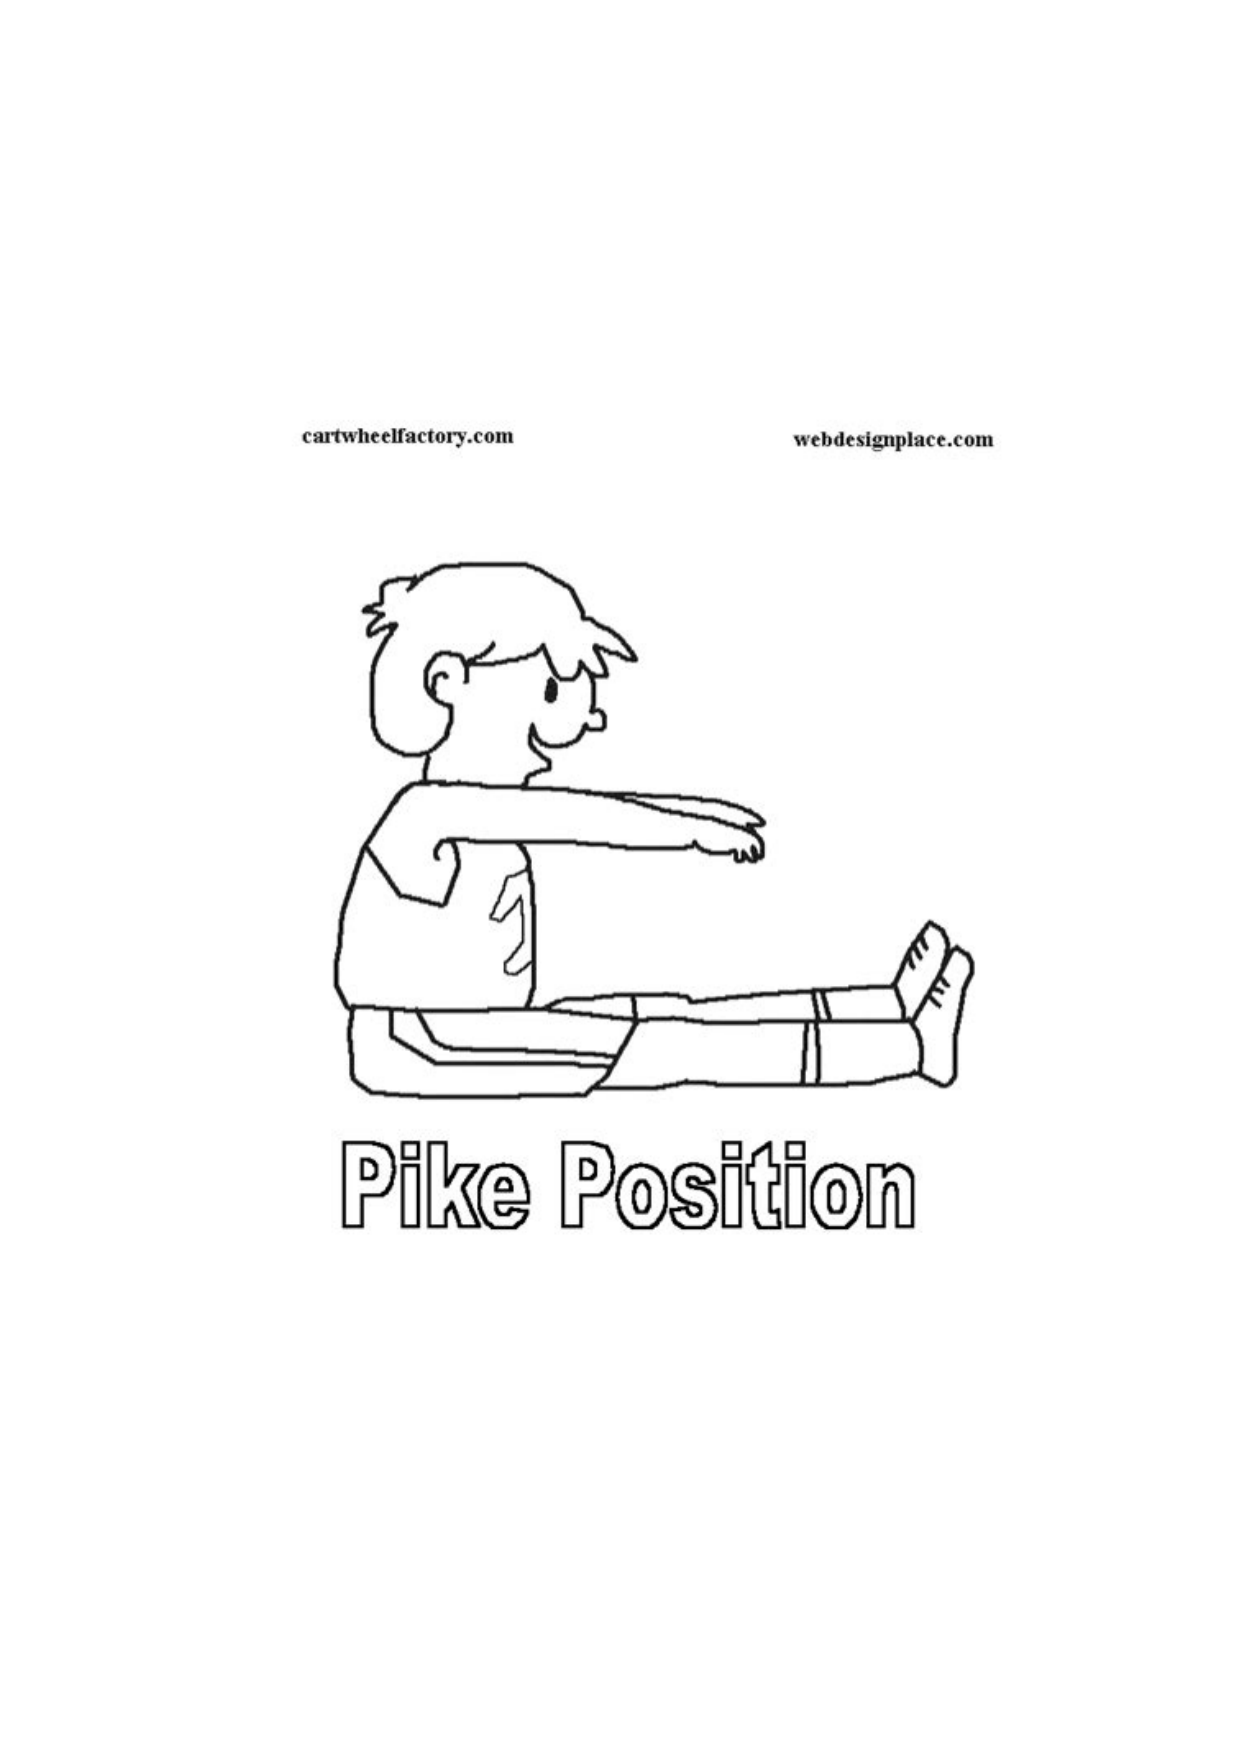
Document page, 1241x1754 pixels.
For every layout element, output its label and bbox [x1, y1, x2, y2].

picture [266, 382, 1044, 1274]
